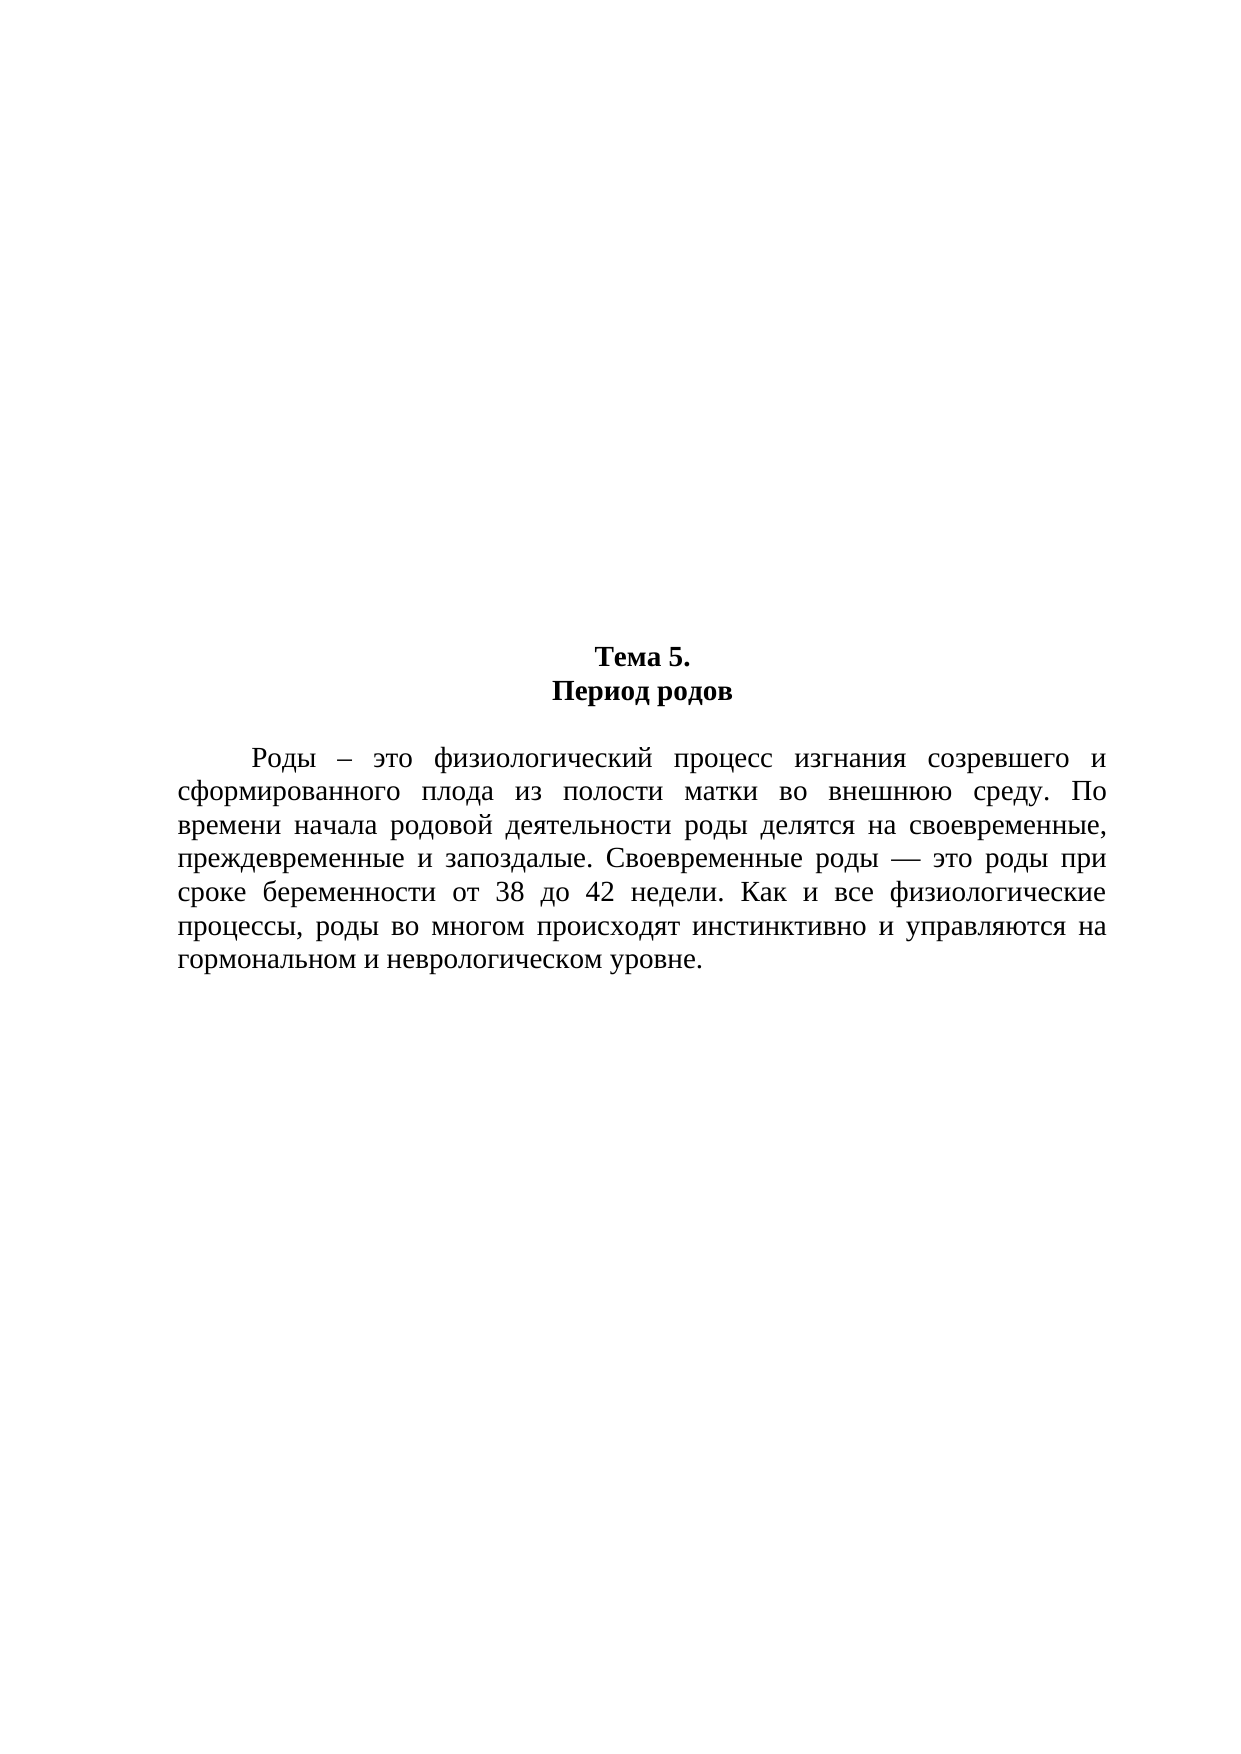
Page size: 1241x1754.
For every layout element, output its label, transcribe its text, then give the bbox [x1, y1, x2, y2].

text Период родов [177, 673, 1107, 706]
text Тема 5. [177, 639, 1107, 673]
text Роды – это физиологический процесс изгнания созревшего и сформированного плода из полости матки во внешнюю среду. По времени начала родовой деятельности роды делятся на своевременные, преждевременные и запоздалые. Своевременные роды — это роды при сроке беременности от 38 до 42 недели. Как и все физиологические процессы, роды во многом происходят инстинктивно и управляются на гормональном и неврологическом уровне. [177, 740, 1107, 975]
